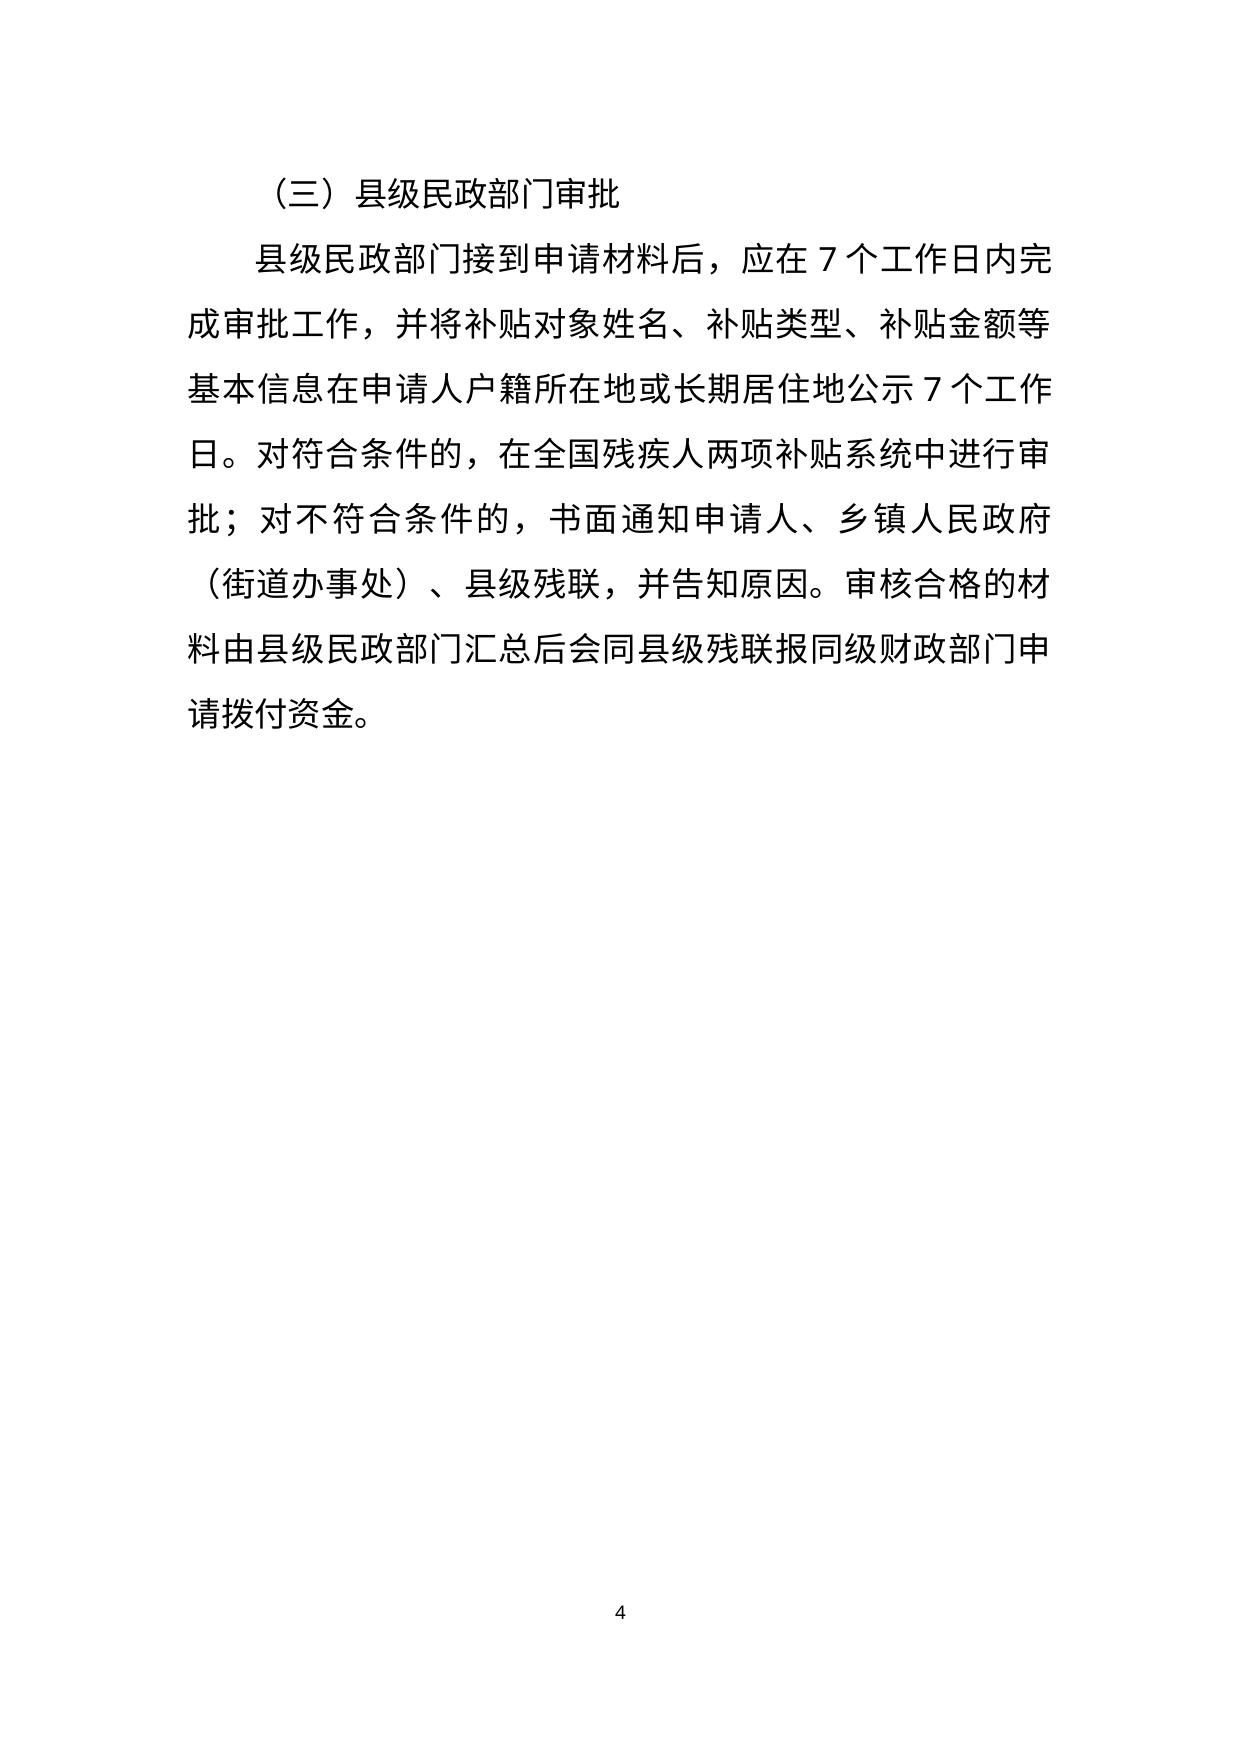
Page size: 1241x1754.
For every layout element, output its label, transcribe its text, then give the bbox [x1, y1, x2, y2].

text 县级民政部门接到申请材料后，应在7个工作日内完成审批工作，并将补贴对象姓名、补贴类型、补贴金额等基本信息在申请人户籍所在地或长期居住地公示7个工作日。对符合条件的，在全国残疾人两项补贴系统中进行审批；对不符合条件的，书面通知申请人、乡镇人民政府（街道办事处）、县级残联，并告知原因。审核合格的材料由县级民政部门汇总后会同县级残联报同级财政部门申请拨付资金。 [187, 225, 1053, 745]
text （三）县级民政部门审批 [187, 160, 1053, 225]
